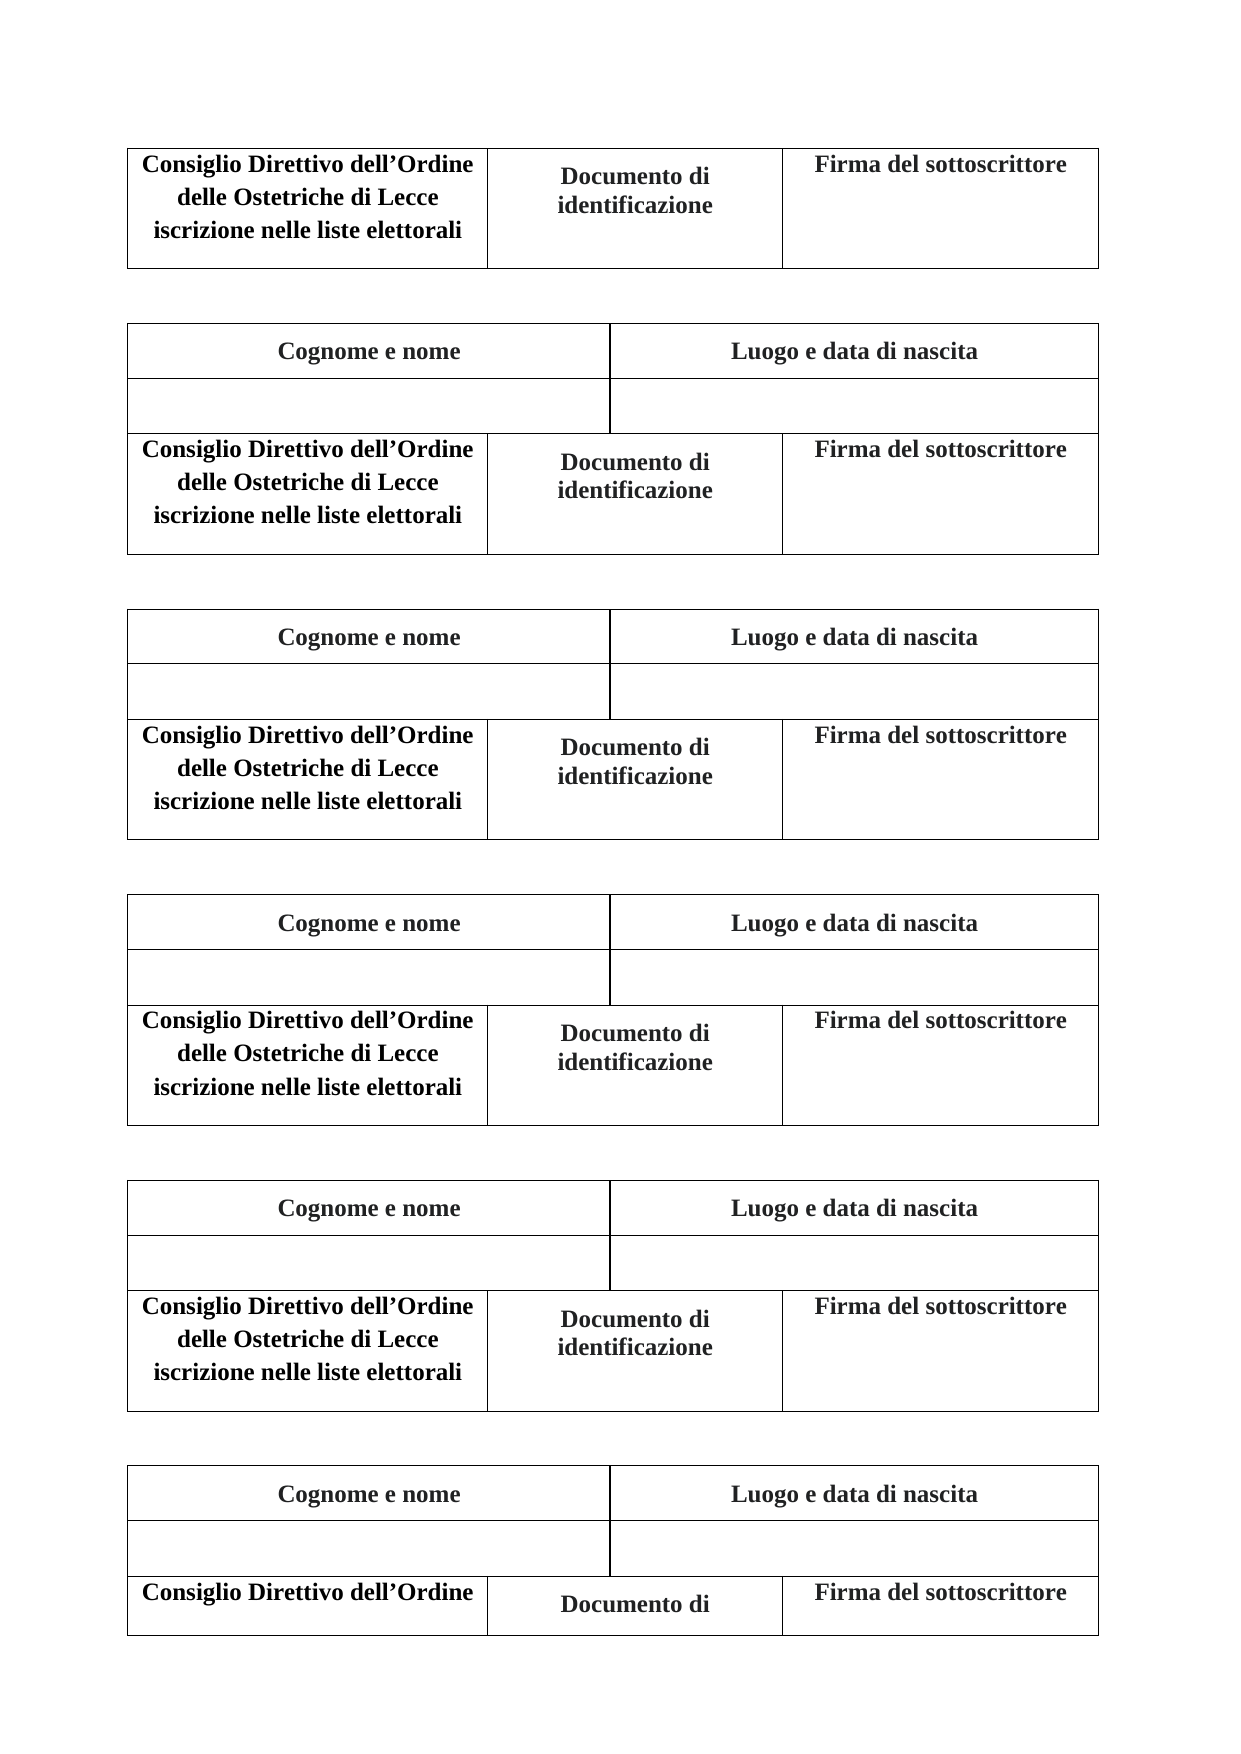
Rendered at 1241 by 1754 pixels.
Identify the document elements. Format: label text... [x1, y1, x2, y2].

table_header Luogo e data di nascita [611, 1466, 1098, 1520]
table_cell Consiglio Direttivo dell’Ordine delle Ostetriche di Lecce iscrizione nelle liste elettorali [128, 720, 487, 839]
table_cell [611, 664, 1098, 719]
table_cell [611, 950, 1098, 1004]
table_cell Firma del sottoscrittore [783, 720, 1098, 839]
table_header Luogo e data di nascita [611, 610, 1098, 663]
table_cell Documento di identificazione [488, 720, 782, 839]
table_header Cognome e nome [128, 610, 609, 663]
table_cell Firma del sottoscrittore [783, 1291, 1098, 1411]
table_cell Documento di identificazione [488, 149, 782, 268]
table_cell Consiglio Direttivo dell’Ordine delle Ostetriche di Lecce iscrizione nelle liste elettorali [128, 1291, 487, 1411]
table_cell [128, 950, 609, 1004]
table_cell Firma del sottoscrittore [783, 149, 1098, 268]
table_header Cognome e nome [128, 324, 609, 378]
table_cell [488, 1577, 782, 1635]
table_cell [611, 1236, 1098, 1290]
table_header Luogo e data di nascita [611, 1181, 1098, 1234]
table_cell Firma del sottoscrittore [783, 1006, 1098, 1125]
table_cell Documento di identificazione [488, 1006, 782, 1125]
table_header Cognome e nome [128, 1181, 609, 1234]
table_cell Consiglio Direttivo dell’Ordine delle Ostetriche di Lecce iscrizione nelle liste elettorali [128, 434, 487, 554]
table_cell Documento di identificazione [488, 434, 782, 554]
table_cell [128, 149, 487, 268]
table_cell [783, 1577, 1098, 1635]
table_cell [611, 1521, 1098, 1576]
table_header Luogo e data di nascita [611, 895, 1098, 949]
table_cell [128, 664, 609, 719]
table_cell [611, 379, 1098, 433]
table_cell [128, 1236, 609, 1290]
table_cell Firma del sottoscrittore [783, 434, 1098, 554]
table_header Cognome e nome [128, 1466, 609, 1520]
table_header Luogo e data di nascita [611, 324, 1098, 378]
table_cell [128, 1577, 487, 1635]
table_cell Consiglio Direttivo dell’Ordine delle Ostetriche di Lecce iscrizione nelle liste elettorali [128, 1006, 487, 1125]
table_cell [128, 1521, 609, 1576]
table_header Cognome e nome [128, 895, 609, 949]
table_cell [128, 379, 609, 433]
table_cell Documento di identificazione [488, 1291, 782, 1411]
